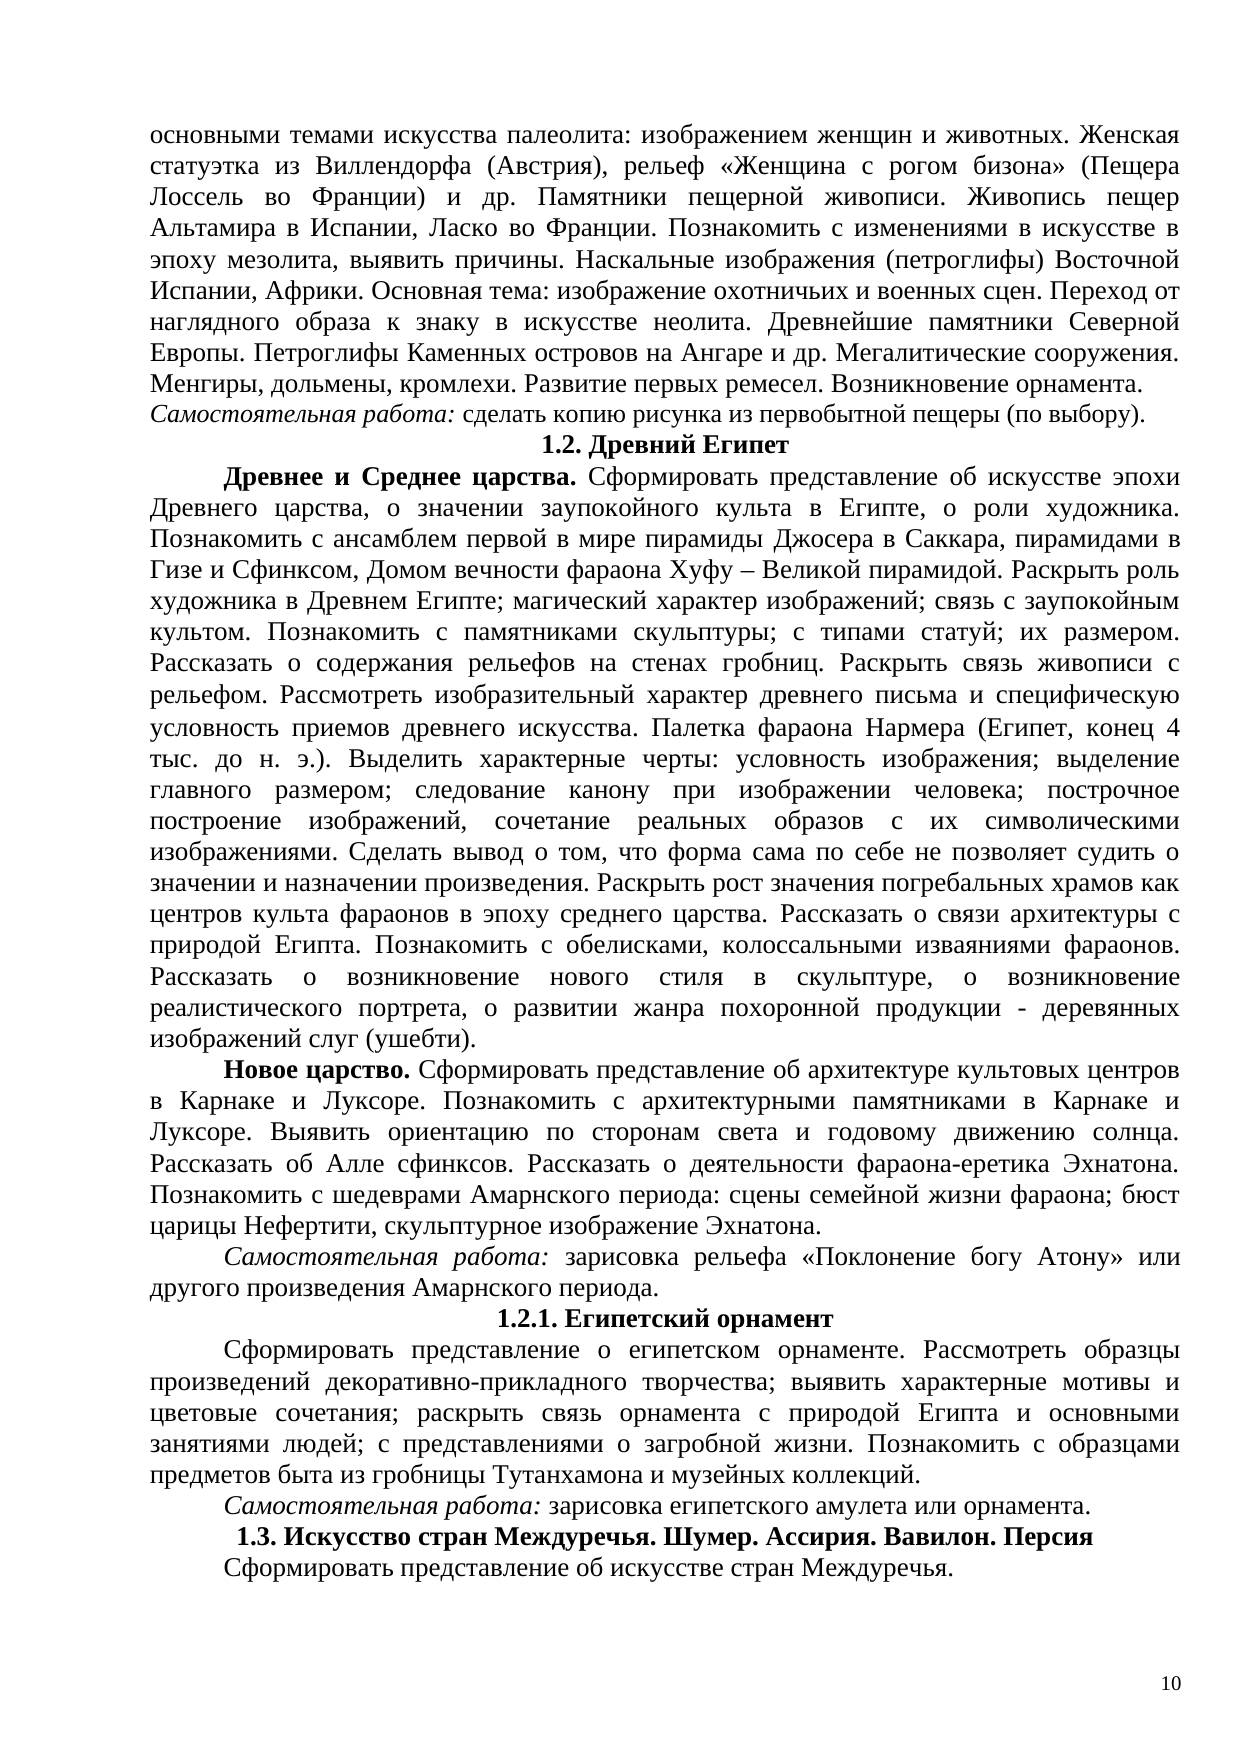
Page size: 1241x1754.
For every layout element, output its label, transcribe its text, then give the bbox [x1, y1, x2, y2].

text Сформировать представление о египетском орнаменте. Рассмотреть образцы произведений декоративно-прикладного творчества; выявить характерные мотивы и цветовые сочетания; раскрыть связь орнамента с природой Египта и основными занятиями людей; с представлениями о загробной жизни. Познакомить с образцами предметов быта из гробницы Тутанхамона и музейных коллекций. [149, 1333, 1181, 1489]
text 1.2.1. Египетский орнамент [149, 1302, 1181, 1333]
text Самостоятельная работа: зарисовка египетского амулета или орнамента. [149, 1489, 1181, 1520]
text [149, 118, 1181, 398]
text 1.3. Искусство стран Междуречья. Шумер. Ассирия. Вавилон. Персия [149, 1520, 1181, 1552]
text Сформировать представление об искусстве стран Междуречья. [149, 1552, 1181, 1583]
text Самостоятельная работа: зарисовка рельефа «Поклонение богу Атону» или другого произведения Амарнского периода. [149, 1240, 1181, 1302]
text 1.2. Древний Египет [149, 428, 1181, 459]
text Древнее и Среднее царства. Сформировать представление об искусстве эпохи Древнего царства, о значении заупокойного культа в Египте, о роли художника. Познакомить с ансамблем первой в мире пирамиды Джосера в Саккара, пирамидами в Гизе и Сфинксом, Домом вечности фараона Хуфу – Великой пирамидой. Раскрыть роль художника в Древнем Египте; магический характер изображений; связь с заупокойным культом. Познакомить с памятниками скульптуры; с типами статуй; их размером. Рассказать о содержания рельефов на стенах гробниц. Раскрыть связь живописи с рельефом. Рассмотреть изобразительный характер древнего письма и специфическую условность приемов древнего искусства. Палетка фараона Нармера (Египет, конец 4 тыс. до н. э.). Выделить характерные черты: условность изображения; выделение главного размером; следование канону при изображении человека; построчное построение изображений, сочетание реальных образов с их символическими изображениями. Сделать вывод о том, что форма сама по себе не позволяет судить о значении и назначении произведения. Раскрыть рост значения погребальных храмов как центров культа фараонов в эпоху среднего царства. Рассказать о связи архитектуры с природой Египта. Познакомить с обелисками, колоссальными изваяниями фараонов. Рассказать о возникновение нового стиля в скульптуре, о возникновение реалистического портрета, о развитии жанра похоронной продукции - деревянных изображений слуг (ушебти). [149, 459, 1181, 1053]
text Самостоятельная работа: сделать копию рисунка из первобытной пещеры (по выбору). [149, 398, 1181, 428]
text Новое царство. Сформировать представление об архитектуре культовых центров в Карнаке и Луксоре. Познакомить с архитектурными памятниками в Карнаке и Луксоре. Выявить ориентацию по сторонам света и годовому движению солнца. Рассказать об Алле сфинксов. Рассказать о деятельности фараона-еретика Эхнатона. Познакомить с шедеврами Амарнского периода: сцены семейной жизни фараона; бюст царицы Нефертити, скульптурное изображение Эхнатона. [149, 1053, 1181, 1240]
